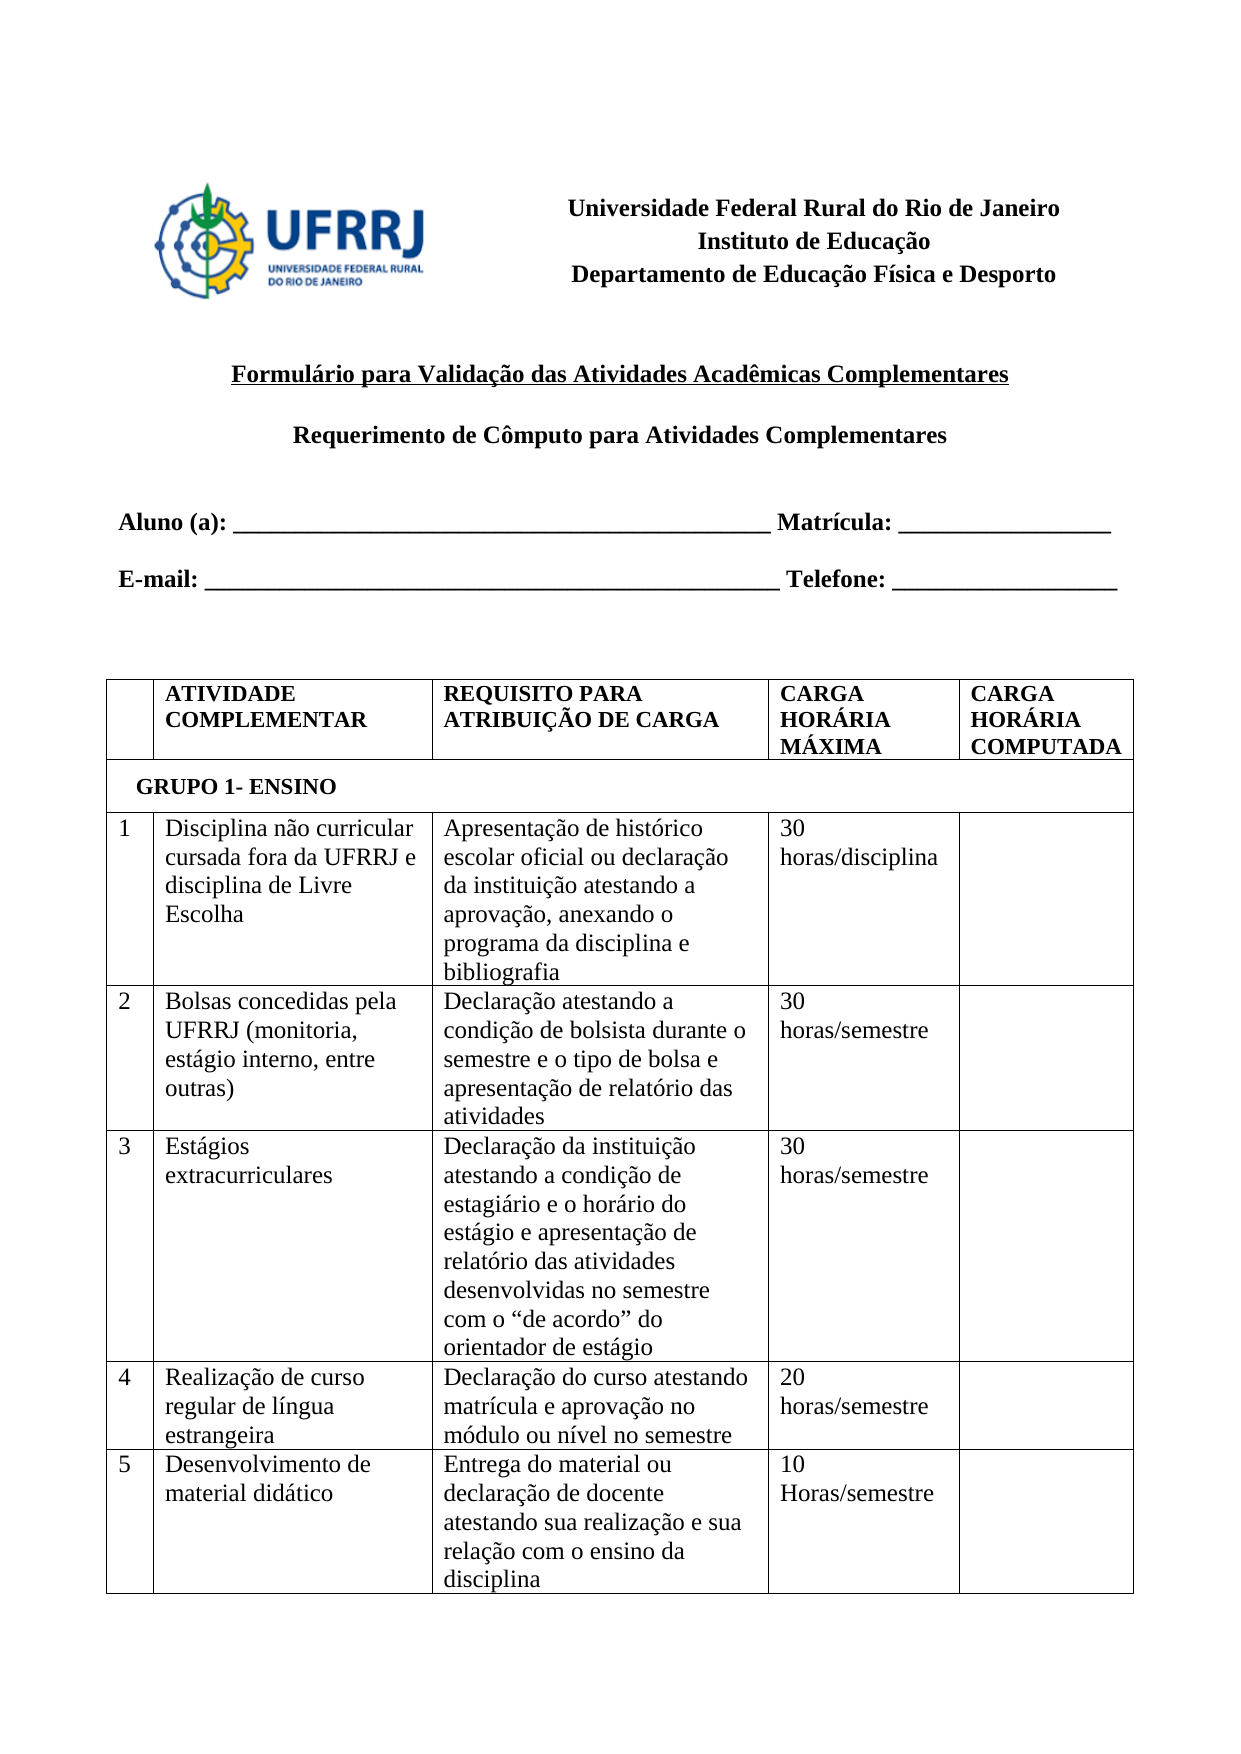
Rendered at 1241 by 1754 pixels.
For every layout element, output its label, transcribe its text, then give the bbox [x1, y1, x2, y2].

table_cell Realização de curso regular de língua estrangeira [154, 1362, 432, 1448]
table_cell Apresentação de histórico escolar oficial ou declaração da instituição atestando a aprovação, anexando o programa da disciplina e bibliografia [433, 813, 768, 985]
table_cell [960, 813, 1133, 985]
table_cell 30 horas/semestre [769, 986, 959, 1130]
table_cell [960, 1131, 1133, 1361]
table_cell Bolsas concedidas pela UFRRJ (monitoria, estágio interno, entre outras) [154, 986, 432, 1130]
text Aluno (a): ___________________________________________ Matrícula: _________________ [118, 507, 1122, 535]
table_cell 10 Horas/semestre [769, 1450, 959, 1593]
table_cell 3 [107, 1131, 153, 1361]
table_cell [960, 1362, 1133, 1448]
table_cell 4 [107, 1362, 153, 1448]
table_cell 20 horas/semestre [769, 1362, 959, 1448]
table_cell Entrega do material ou declaração de docente atestando sua realização e sua relação com o ensino da disciplina [433, 1450, 768, 1593]
table_cell [960, 1450, 1133, 1593]
table_header ATIVIDADE COMPLEMENTAR [154, 680, 432, 759]
table_cell Declaração da instituição atestando a condição de estagiário e o horário do estágio e apresentação de relatório das atividades desenvolvidas no semestre com o “de acordo” do orientador de estágio [433, 1131, 768, 1361]
table_cell 30 horas/disciplina [769, 813, 959, 985]
table_cell 5 [107, 1450, 153, 1593]
text Formulário para Validação das Atividades Acadêmicas Complementares [118, 359, 1122, 387]
table_cell Declaração do curso atestando matrícula e aprovação no módulo ou nível no semestre [433, 1362, 768, 1448]
picture [118, 147, 460, 334]
table_header [107, 680, 153, 759]
table_cell Estágios extracurriculares [154, 1131, 432, 1361]
table_cell 30 horas/semestre [769, 1131, 959, 1361]
table_header CARGA HORÁRIA COMPUTADA [960, 680, 1133, 759]
table_cell [960, 986, 1133, 1130]
table_cell Declaração atestando a condição de bolsista durante o semestre e o tipo de bolsa e apresentação de relatório das atividades [433, 986, 768, 1130]
table_header REQUISITO PARA ATRIBUIÇÃO DE CARGA [433, 680, 768, 759]
table_cell Desenvolvimento de material didático [154, 1450, 432, 1593]
text E-mail: ______________________________________________ Telefone: __________________ [118, 564, 1122, 593]
table_cell Disciplina não curricular cursada fora da UFRRJ e disciplina de Livre Escolha [154, 813, 432, 985]
table_cell 1 [107, 813, 153, 985]
table_cell 2 [107, 986, 153, 1130]
text Requerimento de Cômputo para Atividades Complementares [118, 420, 1122, 449]
table_header CARGA HORÁRIA MÁXIMA [769, 680, 959, 759]
table_cell [107, 760, 1133, 812]
